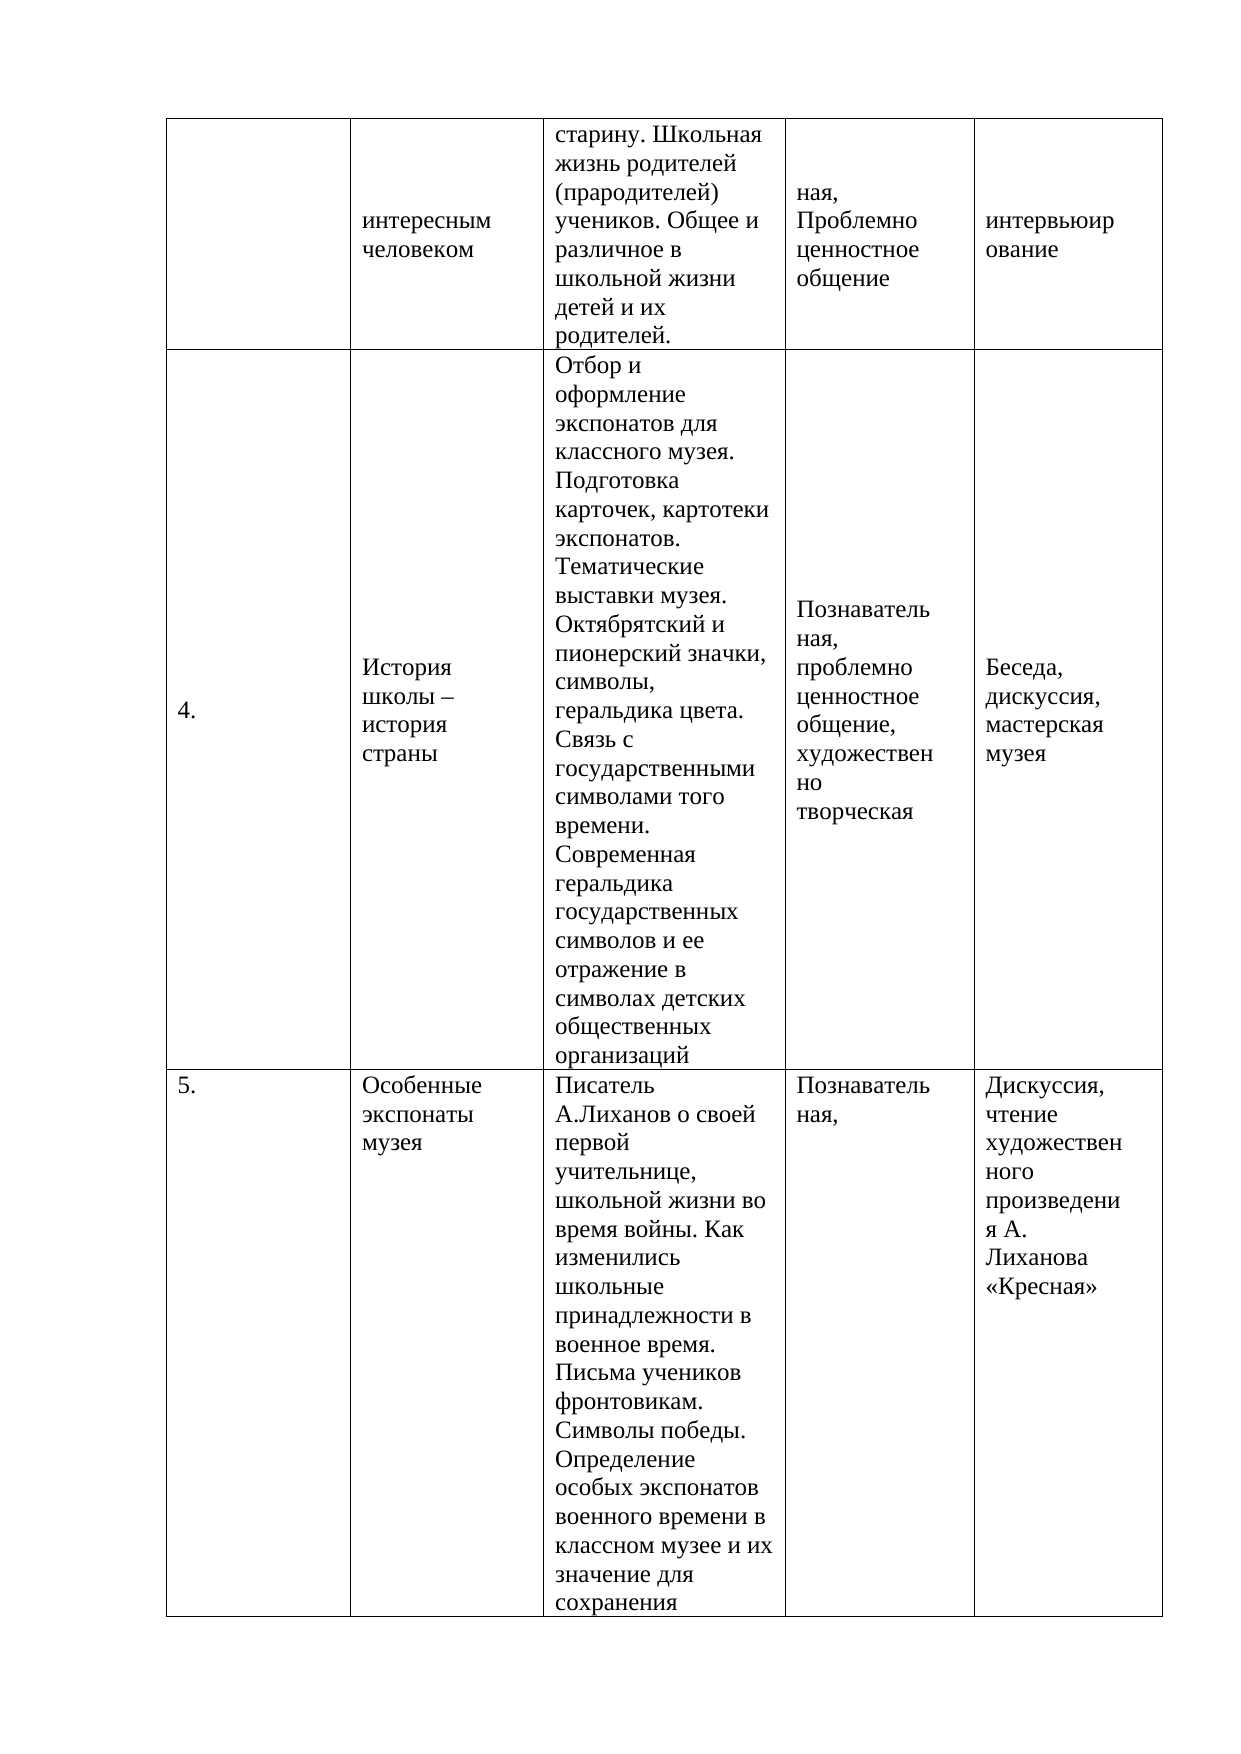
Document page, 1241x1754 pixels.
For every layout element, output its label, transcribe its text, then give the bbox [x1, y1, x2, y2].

table_cell Отбор и оформление экспонатов для классного музея. Подготовка карточек, картотеки экспонатов. Тематические выставки музея. Октябрятский и пионерский значки, символы, геральдика цвета. Связь с государственными символами того времени. Современная геральдика государственных символов и ее отражение в символах детских общественных организаций [544, 350, 785, 1069]
table_cell 5. [167, 1070, 350, 1616]
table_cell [351, 1070, 543, 1616]
table_cell История школы – история страны [351, 350, 543, 1069]
table_cell Беседа, дискуссия, мастерская музея [975, 350, 1162, 1069]
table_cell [544, 1070, 785, 1616]
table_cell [786, 119, 974, 349]
table_cell 4. [167, 350, 350, 1069]
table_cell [544, 119, 785, 349]
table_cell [351, 119, 543, 349]
table_cell Познаватель ная, проблемно ценностное общение, художествен но творческая [786, 350, 974, 1069]
table_cell Познаватель ная, [786, 1070, 974, 1616]
table_cell 3. [167, 119, 350, 349]
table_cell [975, 119, 1162, 349]
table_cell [975, 1070, 1162, 1616]
